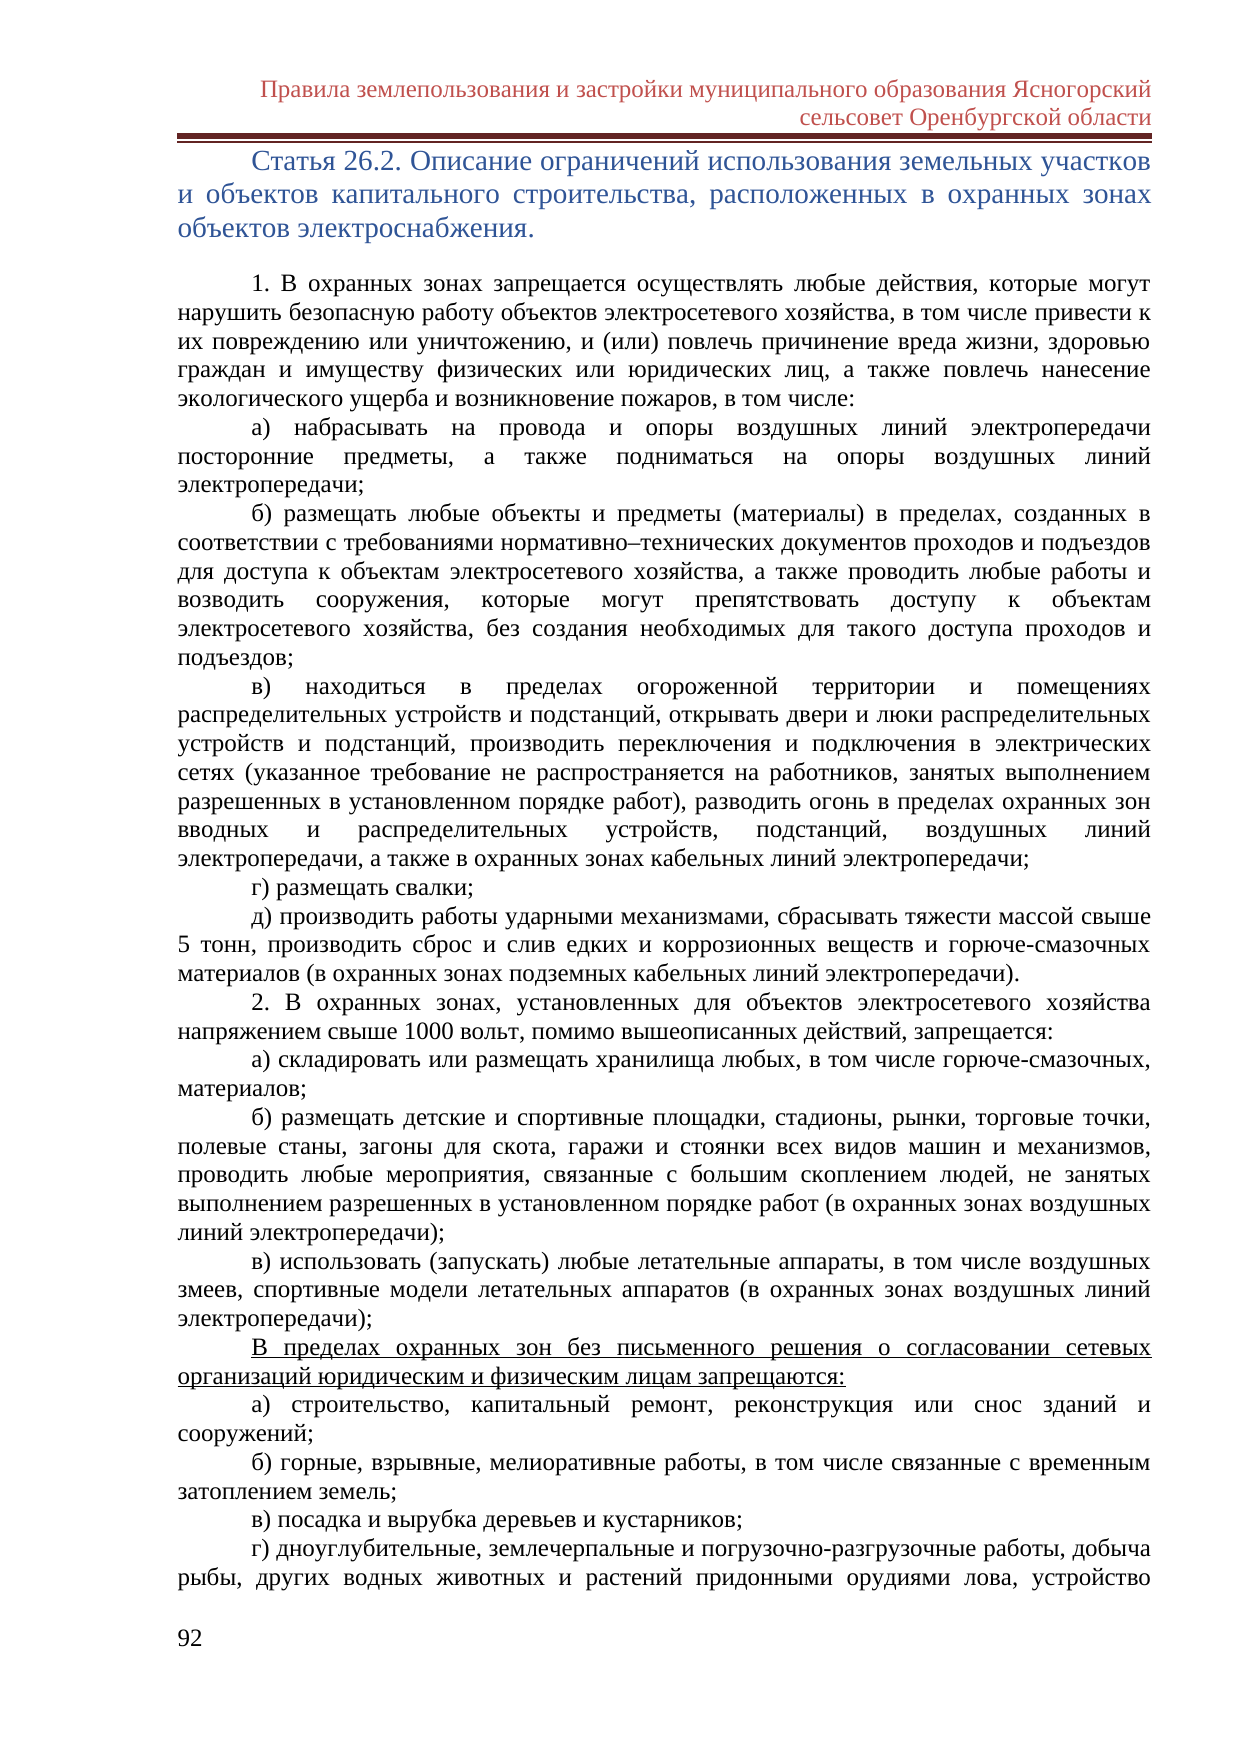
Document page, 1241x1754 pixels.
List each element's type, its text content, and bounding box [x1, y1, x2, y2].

text в) посадка и вырубка деревьев и кустарников; [177, 1504, 1152, 1533]
text г) размещать свалки; [177, 872, 1152, 901]
text 2. В охранных зонах, установленных для объектов электросетевого хозяйства напряжением свыше 1000 вольт, помимо вышеописанных действий, запрещается: [177, 987, 1152, 1044]
text В пределах охранных зон без письменного решения о согласовании сетевых организаций юридическим и физическим лицам запрещаются: [177, 1332, 1152, 1389]
text д) производить работы ударными механизмами, сбрасывать тяжести массой свыше 5 тонн, производить сброс и слив едких и коррозионных веществ и горюче-смазочных материалов (в охранных зонах подземных кабельных линий электропередачи). [177, 901, 1152, 987]
text а) набрасывать на провода и опоры воздушных линий электропередачи посторонние предметы, а также подниматься на опоры воздушных линий электропередачи; [177, 412, 1152, 498]
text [177, 1533, 1152, 1591]
text а) строительство, капитальный ремонт, реконструкция или снос зданий и сооружений; [177, 1389, 1152, 1447]
text 1. В охранных зонах запрещается осуществлять любые действия, которые могут нарушить безопасную работу объектов электросетевого хозяйства, в том числе привести к их повреждению или уничтожению, и (или) повлечь причинение вреда жизни, здоровью граждан и имуществу физических или юридических лиц, а также повлечь нанесение экологического ущерба и возникновение пожаров, в том числе: [177, 268, 1152, 412]
text в) находиться в пределах огороженной территории и помещениях распределительных устройств и подстанций, открывать двери и люки распределительных устройств и подстанций, производить переключения и подключения в электрических сетях (указанное требование не распространяется на работников, занятых выполнением разрешенных в установленном порядке работ), разводить огонь в пределах охранных зон вводных и распределительных устройств, подстанций, воздушных линий электропередачи, а также в охранных зонах кабельных линий электропередачи; [177, 671, 1152, 872]
text б) горные, взрывные, мелиоративные работы, в том числе связанные с временным затоплением земель; [177, 1447, 1152, 1504]
text б) размещать любые объекты и предметы (материалы) в пределах, созданных в соответствии с требованиями нормативно–технических документов проходов и подъездов для доступа к объектам электросетевого хозяйства, а также проводить любые работы и возводить сооружения, которые могут препятствовать доступу к объектам электросетевого хозяйства, без создания необходимых для такого доступа проходов и подъездов; [177, 498, 1152, 671]
text в) использовать (запускать) любые летательные аппараты, в том числе воздушных змеев, спортивные модели летательных аппаратов (в охранных зонах воздушных линий электропередачи); [177, 1246, 1152, 1332]
text а) складировать или размещать хранилища любых, в том числе горюче-смазочных, материалов; [177, 1044, 1152, 1102]
text Статья 26.2. Описание ограничений использования земельных участков и объектов капитального строительства, расположенных в охранных зонах объектов электроснабжения. [177, 143, 1152, 243]
text б) размещать детские и спортивные площадки, стадионы, рынки, торговые точки, полевые станы, загоны для скота, гаражи и стоянки всех видов машин и механизмов, проводить любые мероприятия, связанные с большим скоплением людей, не занятых выполнением разрешенных в установленном порядке работ (в охранных зонах воздушных линий электропередачи); [177, 1102, 1152, 1246]
